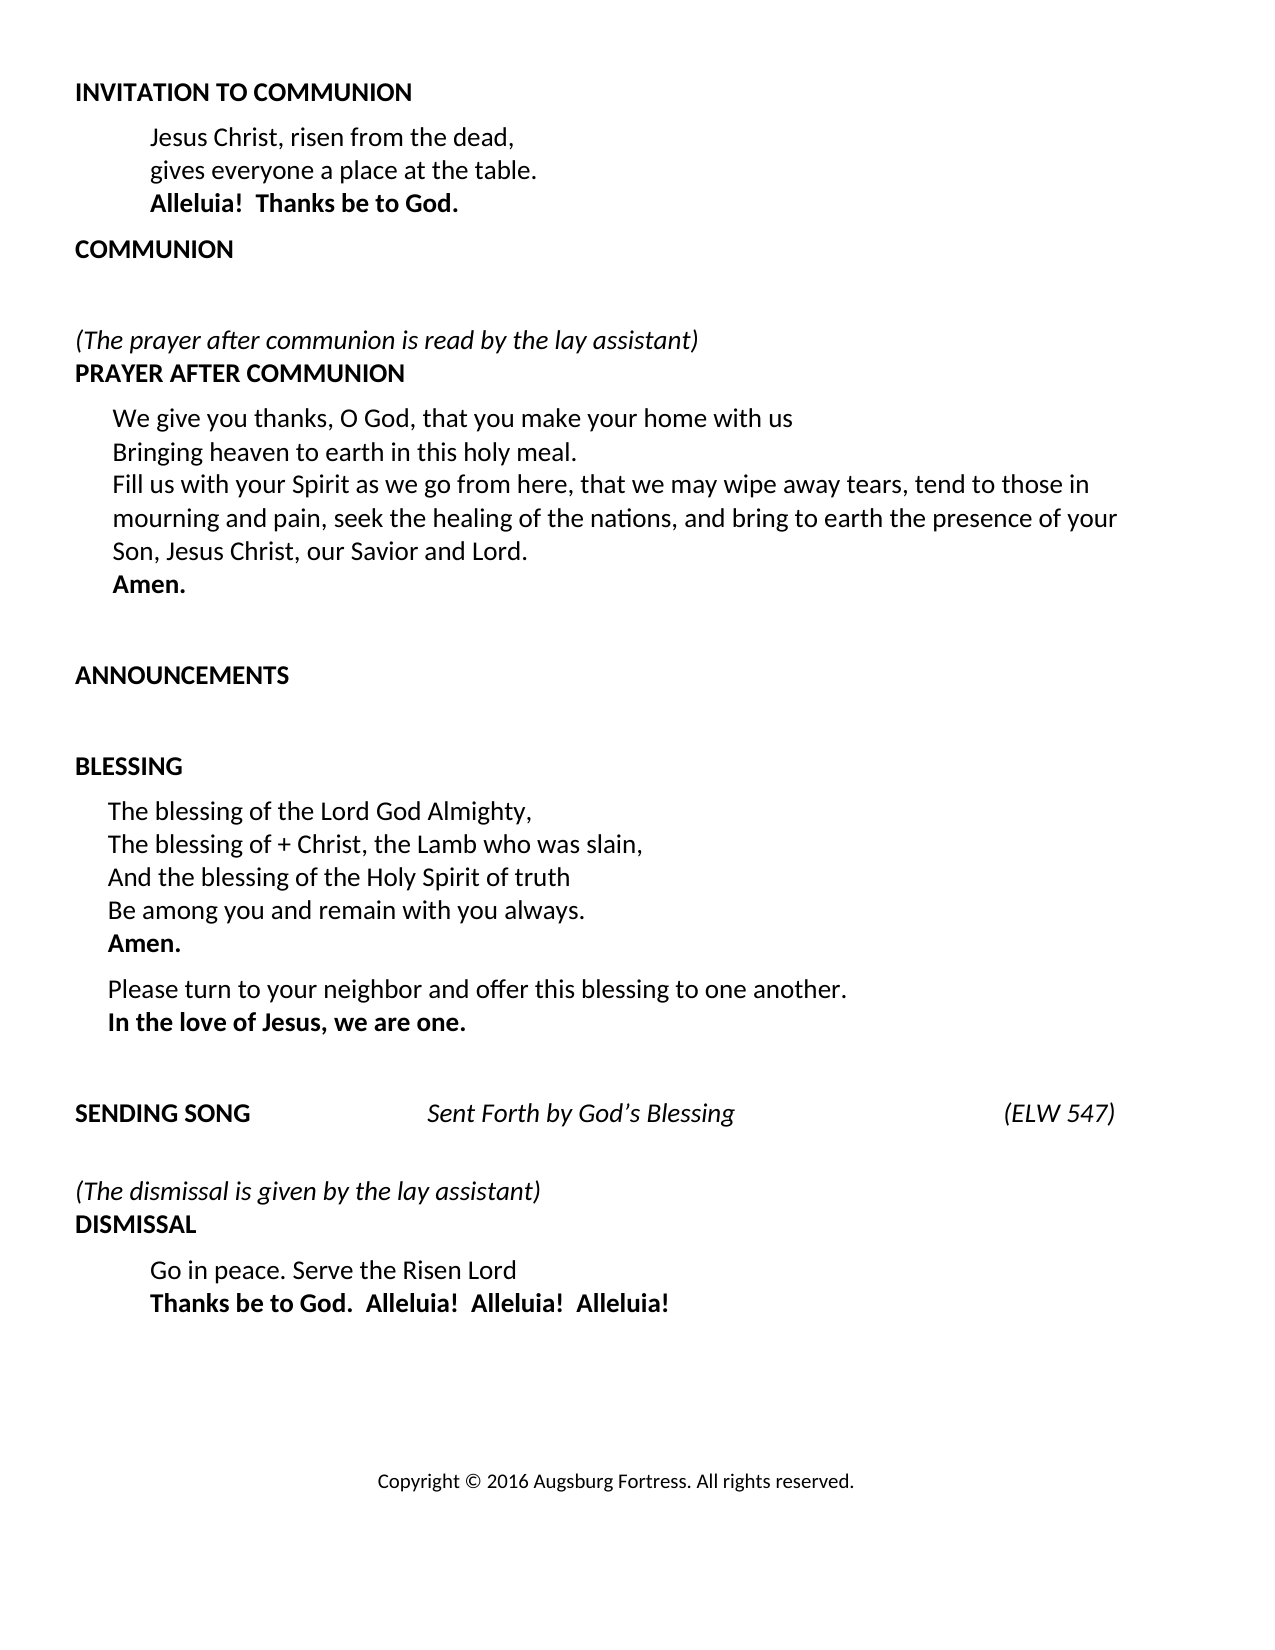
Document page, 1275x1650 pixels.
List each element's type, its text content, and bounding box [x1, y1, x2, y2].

text COMMUNION [75, 232, 1162, 265]
text ANNOUNCEMENTS [75, 658, 1162, 691]
text (The dismissal is given by the lay assistant) DISMISSAL [75, 1174, 1162, 1241]
text Please turn to your neighbor and offer this blessing to one another. In the love of Jesus, we are one. [108, 972, 1162, 1038]
text Jesus Christ, risen from the dead, gives everyone a place at the table. Alleluia! Thanks be to God. [150, 121, 1162, 219]
text The blessing of the Lord God Almighty, The blessing of + Christ, the Lamb who was slain, And the blessing of the Holy Spirit of truth Be among you and remain with you always. Amen. [108, 794, 1162, 959]
text Copyright © 2016 Augsburg Fortress. All rights reserved. Reprinted by permission under Augsburg Fortress Liturgies Annual License #SAS000806. [75, 1468, 1162, 1494]
text INVITATION TO COMMUNION [75, 75, 1162, 108]
text (The prayer after communion is read by the lay assistant) PRAYER AFTER COMMUNION [75, 323, 1162, 389]
text Blessing [75, 749, 1162, 782]
text Sending Song Sent Forth by God’s Blessing (ELW 547) [75, 1096, 1162, 1162]
text Go in peace. Serve the Risen Lord Thanks be to God. Alleluia! Alleluia! Alleluia! [150, 1253, 1162, 1319]
text We give you thanks, O God, that you make your home with us Bringing heaven to earth in this holy meal. Fill us with your Spirit as we go from here, that we may wipe away tears, tend to those in mourning and pain, seek the healing of the nations, and bring to earth the presence of your Son, Jesus Christ, our Savior and Lord. Amen. [112, 402, 1162, 600]
